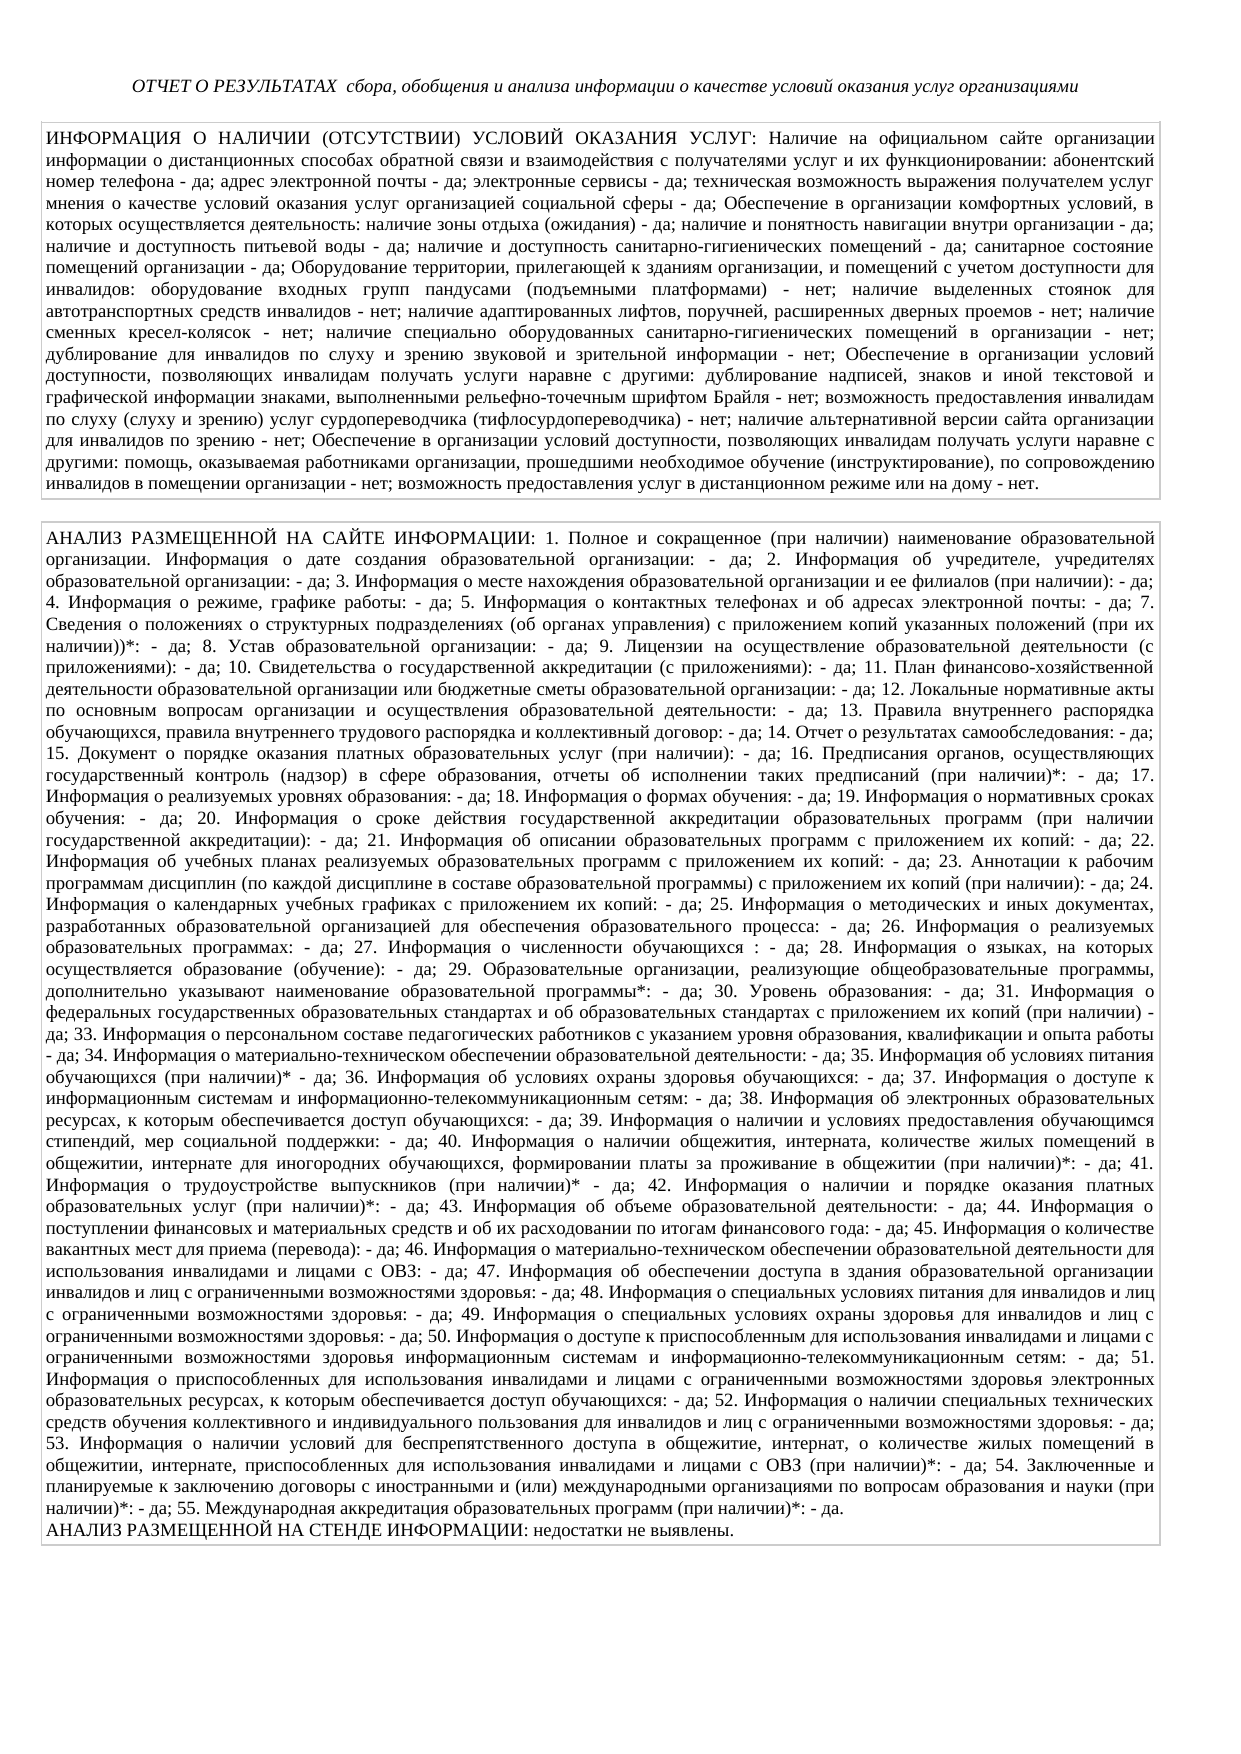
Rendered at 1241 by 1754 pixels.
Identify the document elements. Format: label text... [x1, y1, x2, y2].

table_header ИНФОРМАЦИЯ О НАЛИЧИИ (ОТСУТСТВИИ) УСЛОВИЙ ОКАЗАНИЯ УСЛУГ: Наличие на официальном сайте организации информации о дистанционных способах обратной связи и взаимодействия с получателями услуг и их функционировании: абонентский номер телефона - да; адрес электронной почты - да; электронные сервисы - да; техническая возможность выражения получателем услуг мнения о качестве условий оказания услуг организацией социальной сферы - да; Обеспечение в организации комфортных условий, в которых осуществляется деятельность: наличие зоны отдыха (ожидания) - да; наличие и понятность навигации внутри организации - да; наличие и доступность питьевой воды - да; наличие и доступность санитарно-гигиенических помещений - да; санитарное состояние помещений организации - да; Оборудование территории, прилегающей к зданиям организации, и помещений с учетом доступности для инвалидов: оборудование входных групп пандусами (подъемными платформами) - нет; наличие выделенных стоянок для автотранспортных средств инвалидов - нет; наличие адаптированных лифтов, поручней, расширенных дверных проемов - нет; наличие сменных кресел-колясок - нет; наличие специально оборудованных санитарно-гигиенических помещений в организации - нет; дублирование для инвалидов по слуху и зрению звуковой и зрительной информации - нет; Обеспечение в организации условий доступности, позволяющих инвалидам получать услуги наравне с другими: дублирование надписей, знаков и иной текстовой и графической информации знаками, выполненными рельефно-точечным шрифтом Брайля - нет; возможность предоставления инвалидам по слуху (слуху и зрению) услуг сурдопереводчика (тифлосурдопереводчика) - нет; наличие альтернативной версии сайта организации для инвалидов по зрению - нет; Обеспечение в организации условий доступности, позволяющих инвалидам получать услуги наравне с другими: помощь, оказываемая работниками организации, прошедшими необходимое обучение (инструктирование), по сопровождению инвалидов в помещении организации - нет; возможность предоставления услуг в дистанционном режиме или на дому - нет. [42, 123, 1159, 498]
table_header АНАЛИЗ РАЗМЕЩЕННОЙ НА САЙТЕ ИНФОРМАЦИИ: 1. Полное и сокращенное (при наличии) наименование образовательной организации. Информация о дате создания образовательной организации: - да; 2. Информация об учредителе, учредителях образовательной организации: - да; 3. Информация о месте нахождения образовательной организации и ее филиалов (при наличии): - да; 4. Информация о режиме, графике работы: - да; 5. Информация о контактных телефонах и об адресах электронной почты: - да; 7. Сведения о положениях о структурных подразделениях (об органах управления) с приложением копий указанных положений (при их наличии))*: - да; 8. Устав образовательной организации: - да; 9. Лицензии на осуществление образовательной деятельности (с приложениями): - да; 10. Свидетельства о государственной аккредитации (с приложениями): - да; 11. План финансово-хозяйственной деятельности образовательной организации или бюджетные сметы образовательной организации: - да; 12. Локальные нормативные акты по основным вопросам организации и осуществления образовательной деятельности: - да; 13. Правила внутреннего распорядка обучающихся, правила внутреннего трудового распорядка и коллективный договор: - да; 14. Отчет о результатах самообследования: - да; 15. Документ о порядке оказания платных образовательных услуг (при наличии): - да; 16. Предписания органов, осуществляющих государственный контроль (надзор) в сфере образования, отчеты об исполнении таких предписаний (при наличии)*: - да; 17. Информация о реализуемых уровнях образования: - да; 18. Информация о формах обучения: - да; 19. Информация о нормативных сроках обучения: - да; 20. Информация о сроке действия государственной аккредитации образовательных программ (при наличии государственной аккредитации): - да; 21. Информация об описании образовательных программ с приложением их копий: - да; 22. Информация об учебных планах реализуемых образовательных программ с приложением их копий: - да; 23. Аннотации к рабочим программам дисциплин (по каждой дисциплине в составе образовательной программы) с приложением их копий (при наличии): - да; 24. Информация о календарных учебных графиках с приложением их копий: - да; 25. Информация о методических и иных документах, разработанных образовательной организацией для обеспечения образовательного процесса: - да; 26. Информация о реализуемых образовательных программах: - да; 27. Информация о численности обучающихся : - да; 28. Информация о языках, на которых осуществляется образование (обучение): - да; 29. Образовательные организации, реализующие общеобразовательные программы, дополнительно указывают наименование образовательной программы*: - да; 30. Уровень образования: - да; 31. Информация о федеральных государственных образовательных стандартах и об образовательных стандартах с приложением их копий (при наличии) - да; 33. Информация о персональном составе педагогических работников с указанием уровня образования, квалификации и опыта работы - да; 34. Информация о материально-техническом обеспечении образовательной деятельности: - да; 35. Информация об условиях питания обучающихся (при наличии)* - да; 36. Информация об условиях охраны здоровья обучающихся: - да; 37. Информация о доступе к информационным системам и информационно-телекоммуникационным сетям: - да; 38. Информация об электронных образовательных ресурсах, к которым обеспечивается доступ обучающихся: - да; 39. Информация о наличии и условиях предоставления обучающимся стипендий, мер социальной поддержки: - да; 40. Информация о наличии общежития, интерната, количестве жилых помещений в общежитии, интернате для иногородних обучающихся, формировании платы за проживание в общежитии (при наличии)*: - да; 41. Информация о трудоустройстве выпускников (при наличии)* - да; 42. Информация о наличии и порядке оказания платных образовательных услуг (при наличии)*: - да; 43. Информация об объеме образовательной деятельности: - да; 44. Информация о поступлении финансовых и материальных средств и об их расходовании по итогам финансового года: - да; 45. Информация о количестве вакантных мест для приема (перевода): - да; 46. Информация о материально-техническом обеспечении образовательной деятельности для использования инвалидами и лицами с ОВЗ: - да; 47. Информация об обеспечении доступа в здания образовательной организации инвалидов и лиц с ограниченными возможностями здоровья: - да; 48. Информация о специальных условиях питания для инвалидов и лиц с ограниченными возможностями здоровья: - да; 49. Информация о специальных условиях охраны здоровья для инвалидов и лиц с ограниченными возможностями здоровья: - да; 50. Информация о доступе к приспособленным для использования инвалидами и лицами с ограниченными возможностями здоровья информационным системам и информационно-телекоммуникационным сетям: - да; 51. Информация о приспособленных для использования инвалидами и лицами с ограниченными возможностями здоровья электронных образовательных ресурсах, к которым обеспечивается доступ обучающихся: - да; 52. Информация о наличии специальных технических средств обучения коллективного и индивидуального пользования для инвалидов и лиц с ограниченными возможностями здоровья: - да; 53. Информация о наличии условий для беспрепятственного доступа в общежитие, интернат, о количестве жилых помещений в общежитии, интернате, приспособленных для использования инвалидами и лицами с ОВЗ (при наличии)*: - да; 54. Заключенные и планируемые к заключению договоры с иностранными и (или) международными организациями по вопросам образования и науки (при наличии)*: - да; 55. Международная аккредитация образовательных программ (при наличии)*: - да. АНАЛИЗ РАЗМЕЩЕННОЙ НА СТЕНДЕ ИНФОРМАЦИИ: недостатки не выявлены. [42, 523, 1159, 1544]
